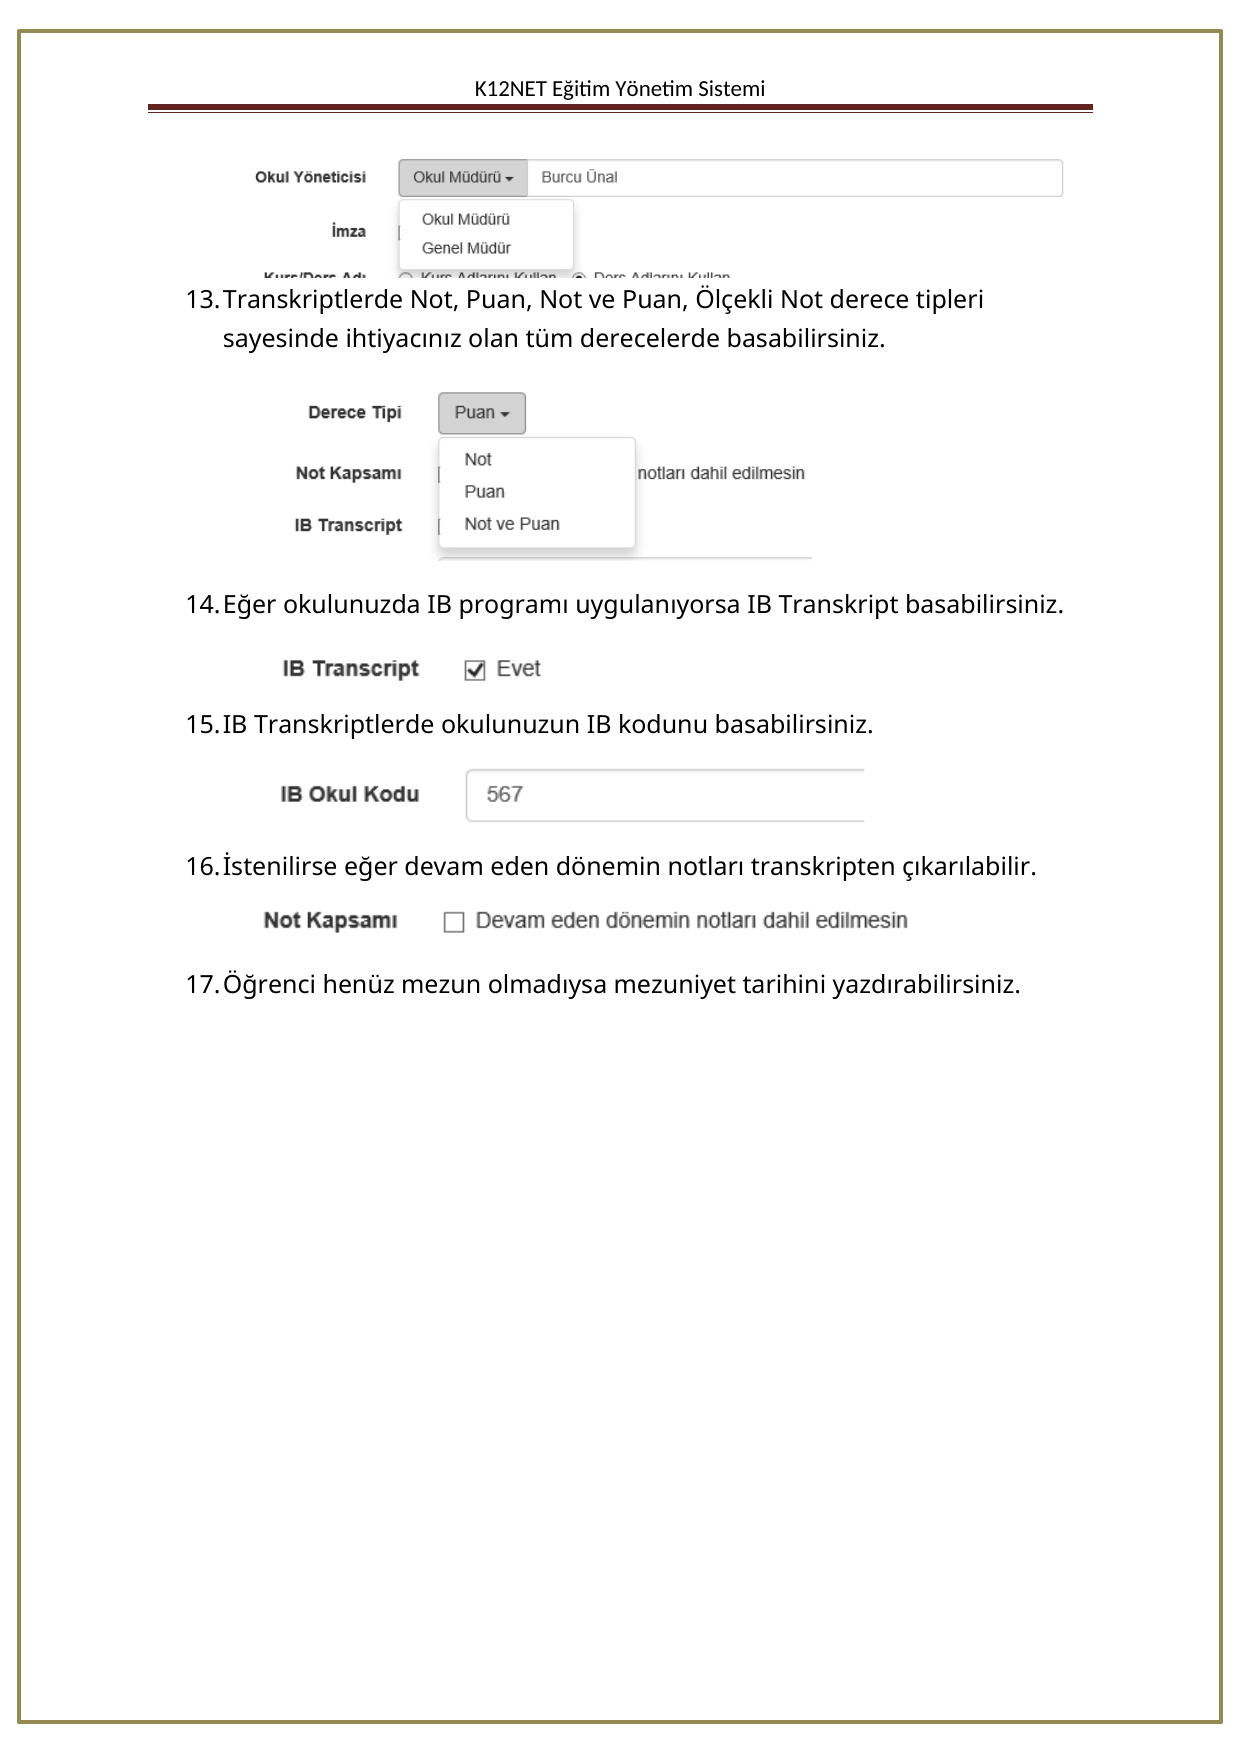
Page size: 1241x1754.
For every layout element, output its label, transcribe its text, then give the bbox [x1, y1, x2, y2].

list Öğrenci henüz mezun olmadıysa mezuniyet tarihini yazdırabilirsiniz. [185, 966, 1093, 1001]
list İstenilirse eğer devam eden dönemin notları transkripten çıkarılabilir. [185, 848, 1093, 882]
picture [222, 147, 1071, 278]
picture [222, 887, 1081, 963]
picture [222, 746, 865, 844]
list Transkriptlerde Not, Puan, Not ve Puan, Ölçekli Not derece tipleri sayesinde ihtiyacınız olan tüm derecelerde basabilirsiniz. [185, 282, 1093, 355]
picture [264, 380, 813, 561]
picture [222, 626, 752, 703]
list Eğer okulunuzda IB programı uygulanıyorsa IB Transkript basabilirsiniz. [185, 587, 1093, 621]
list IB Transkriptlerde okulunuzun IB kodunu basabilirsiniz. [185, 707, 1093, 741]
